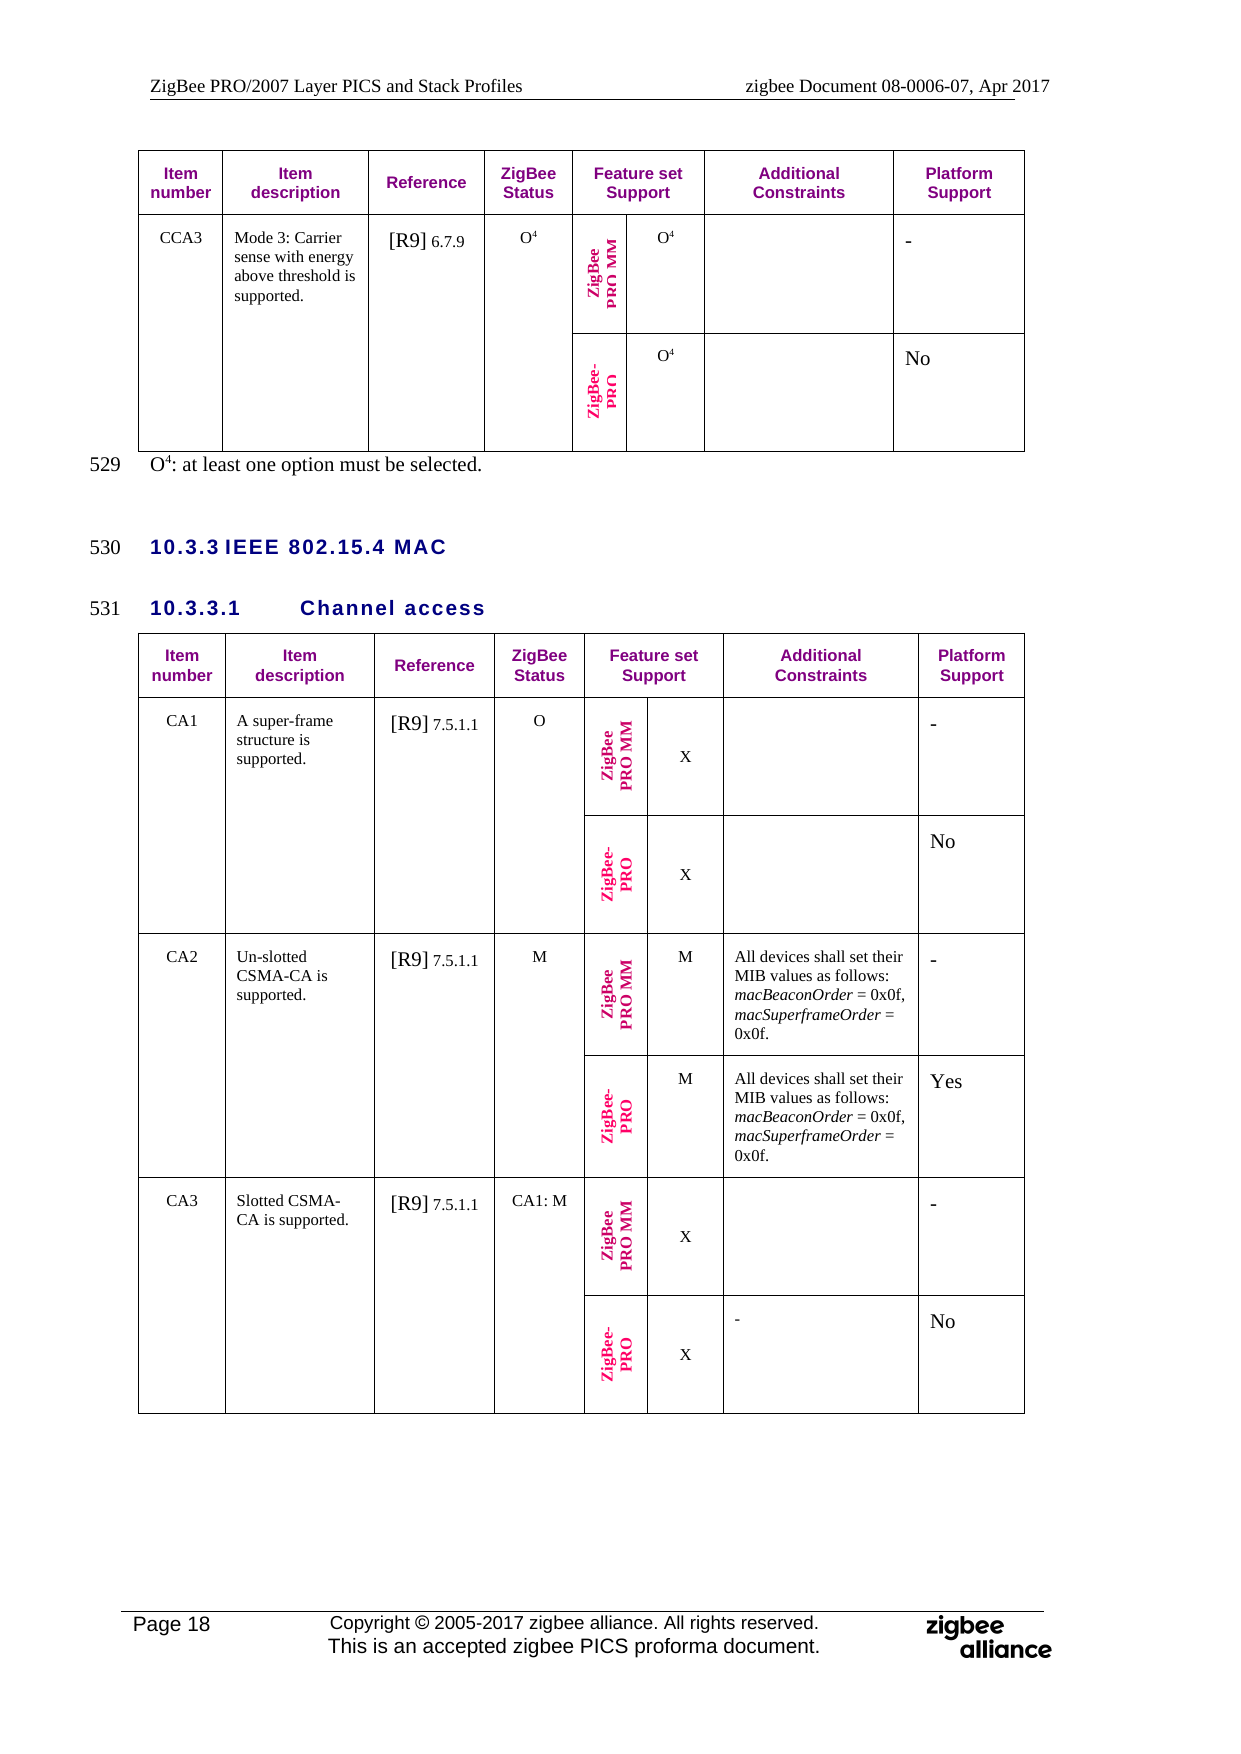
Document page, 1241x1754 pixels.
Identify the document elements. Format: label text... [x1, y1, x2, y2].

table_cell [919, 934, 1024, 1055]
table_cell [724, 1178, 918, 1295]
table_header Feature set Support [573, 151, 704, 214]
table_cell [705, 334, 893, 451]
table_cell X [648, 816, 723, 933]
table_cell [R9] 6.7.9 [369, 215, 484, 451]
table_cell [919, 1296, 1024, 1413]
table_cell CA1: M [495, 1178, 584, 1413]
table_header Reference [375, 634, 494, 697]
table_cell O4 [627, 334, 704, 451]
table_cell O [495, 698, 584, 933]
table_cell [724, 698, 918, 815]
table_cell O4 [485, 215, 572, 451]
table_cell X [648, 698, 723, 815]
table_cell Un-slotted CSMA-CA is supported. [226, 934, 374, 1177]
table_cell [894, 334, 1024, 451]
table_header Platform Support [894, 151, 1024, 214]
table_header Item description [226, 634, 374, 697]
table_cell ZigBee PRO MM [585, 698, 647, 815]
picture [926, 1615, 1052, 1658]
table_cell O4 [627, 215, 704, 332]
table_cell CA3 [139, 1178, 225, 1413]
table_header Reference [369, 151, 484, 214]
table_cell A super-frame structure is supported. [226, 698, 374, 933]
table_cell ZigBee- PRO [573, 334, 626, 451]
table_cell ZigBee- PRO [585, 1296, 647, 1413]
table_header Additional Constraints [705, 151, 893, 214]
table_cell [894, 215, 1024, 332]
table_cell [724, 816, 918, 933]
table_header Item description [223, 151, 368, 214]
table_cell Slotted CSMA-CA is supported. [226, 1178, 374, 1413]
text O4: at least one option must be selected. [150, 452, 1015, 476]
table_cell [R9] 7.5.1.1 [375, 1178, 494, 1413]
table_cell CA2 [139, 934, 225, 1177]
table_header Item number [139, 634, 225, 697]
table_cell X [648, 1296, 723, 1413]
table_cell ZigBee PRO MM [585, 934, 647, 1055]
subtitle Channel access [150, 596, 1015, 620]
table_cell CA1 [139, 698, 225, 933]
table_cell X [648, 1178, 723, 1295]
table_header Platform Support [919, 634, 1024, 697]
table_cell M [648, 934, 723, 1055]
table_cell Mode 3: Carrier sense with energy above threshold is supported. [223, 215, 368, 451]
table_cell CCA3 [139, 215, 222, 451]
table_header Additional Constraints [724, 634, 918, 697]
table_cell ZigBee PRO MM [573, 215, 626, 332]
table_cell M [648, 1056, 723, 1177]
table_cell - [724, 1296, 918, 1413]
table_cell ZigBee PRO MM [585, 1178, 647, 1295]
table_header ZigBee Status [485, 151, 572, 214]
table_cell [919, 1178, 1024, 1295]
table_cell M [495, 934, 584, 1177]
table_cell [919, 1056, 1024, 1177]
table_cell [919, 698, 1024, 815]
table_header Feature set Support [585, 634, 723, 697]
subtitle IEEE 802.15.4 MAC [150, 535, 1015, 559]
table_cell All devices shall set their MIB values as follows: macBeaconOrder = 0x0f, macSuperframeOrder = 0x0f. [724, 934, 918, 1055]
table_cell All devices shall set their MIB values as follows: macBeaconOrder = 0x0f, macSuperframeOrder = 0x0f. [724, 1056, 918, 1177]
table_cell [R9] 7.5.1.1 [375, 934, 494, 1177]
table_cell [919, 816, 1024, 933]
table_cell [705, 215, 893, 332]
table_header Item number [139, 151, 222, 214]
table_cell ZigBee- PRO [585, 816, 647, 933]
table_cell ZigBee- PRO [585, 1056, 647, 1177]
table_header ZigBee Status [495, 634, 584, 697]
table_cell [R9] 7.5.1.1 [375, 698, 494, 933]
